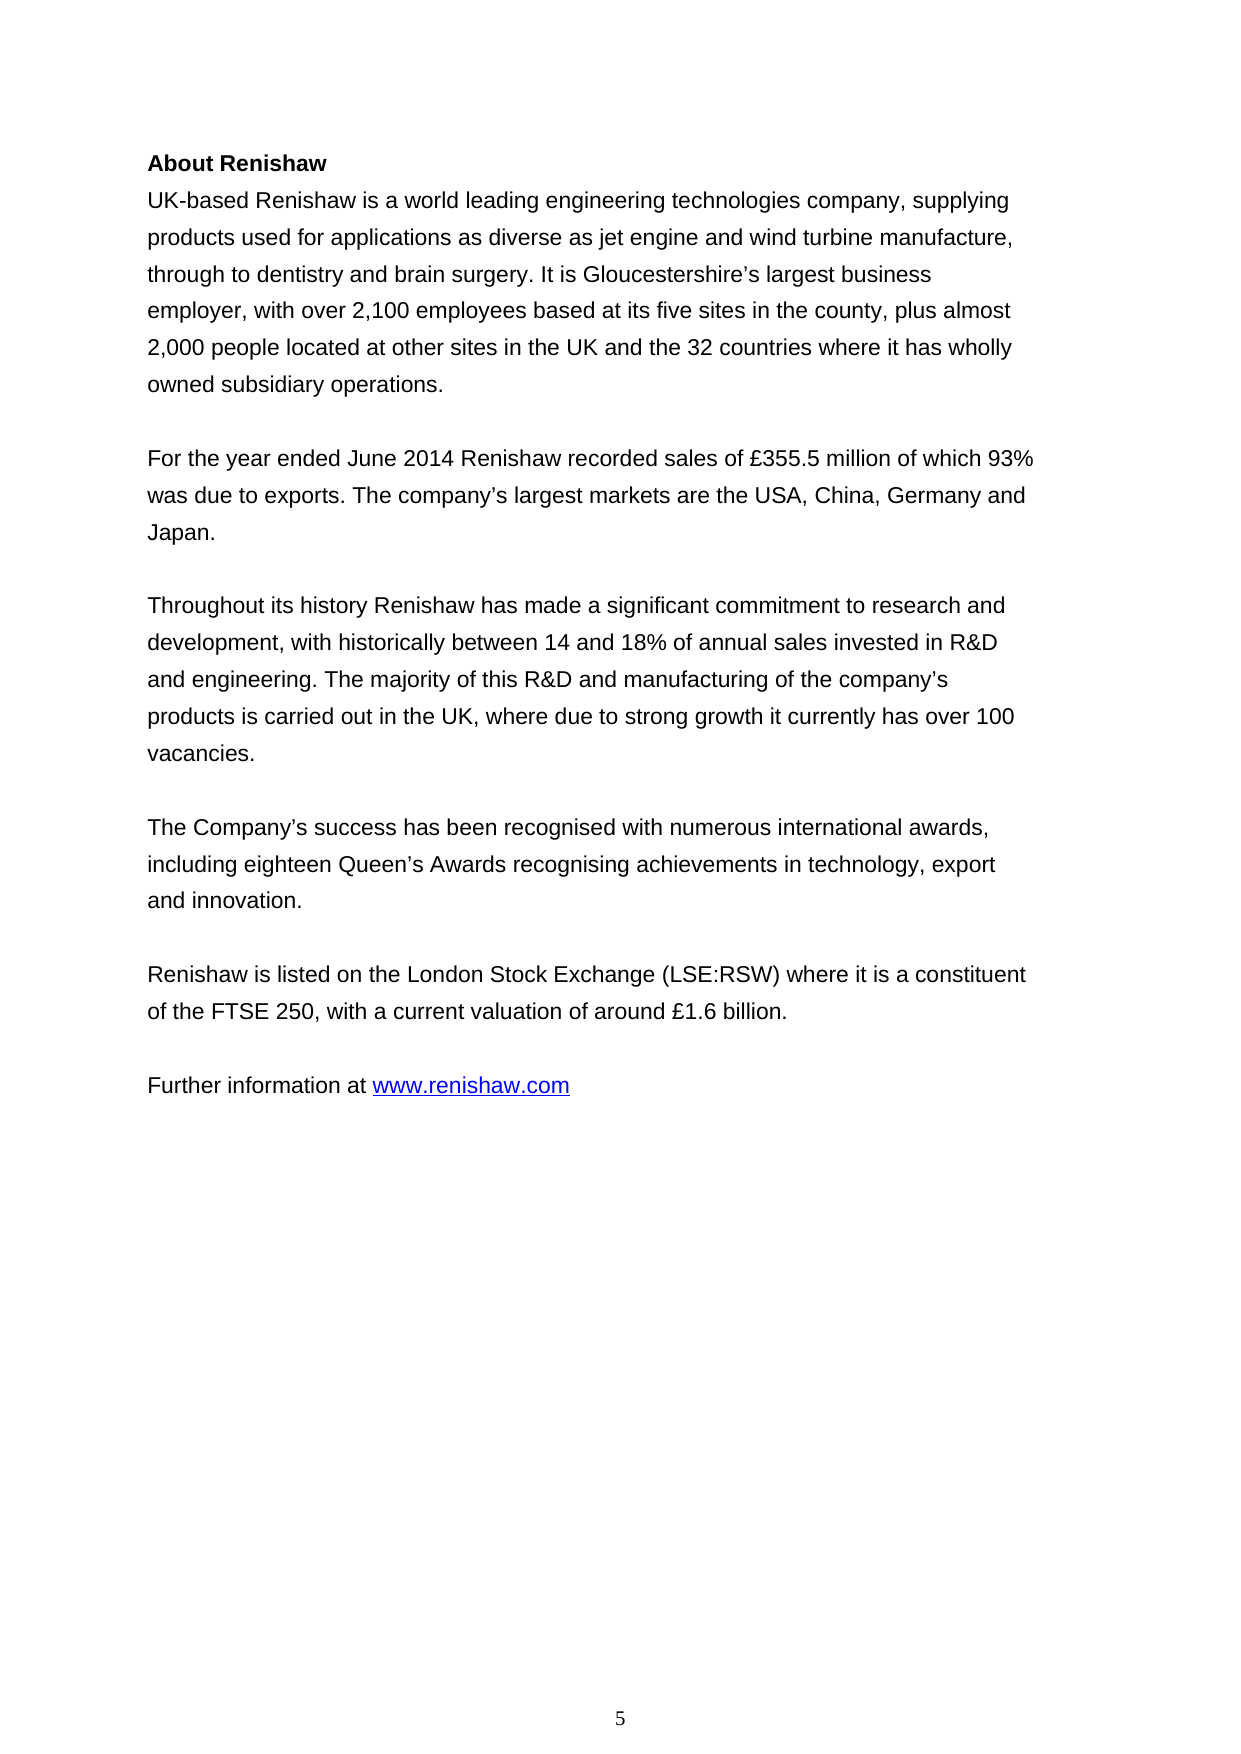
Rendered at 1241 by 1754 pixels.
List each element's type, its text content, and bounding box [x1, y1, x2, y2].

text Renishaw is listed on the London Stock Exchange (LSE:RSW) where it is a constituent of the FTSE 250, with a current valuation of around £1.6 billion. [147, 961, 1034, 1024]
text For the year ended June 2014 Renishaw recorded sales of £355.5 million of which 93% was due to exports. The company’s largest markets are the USA, China, Germany and Japan. [147, 445, 1034, 545]
text About Renishaw [147, 150, 1034, 176]
text UK-based Renishaw is a world leading engineering technologies company, supplying products used for applications as diverse as jet engine and wind turbine manufacture, through to dentistry and brain surgery. It is Gloucestershire’s largest business employer, with over 2,100 employees based at its five sites in the county, plus almost 2,000 people located at other sites in the UK and the 32 countries where it has wholly owned subsidiary operations. [147, 187, 1034, 398]
text Throughout its history Renishaw has made a significant commitment to research and development, with historically between 14 and 18% of annual sales invested in R&D and engineering. The majority of this R&D and manufacturing of the company’s products is carried out in the UK, where due to strong growth it currently has over 100 vacancies. [147, 592, 1034, 766]
text Further information at www.renishaw.com [147, 1072, 1034, 1098]
text The Company’s success has been recognised with numerous international awards, including eighteen Queen’s Awards recognising achievements in technology, export and innovation. [147, 814, 1034, 914]
